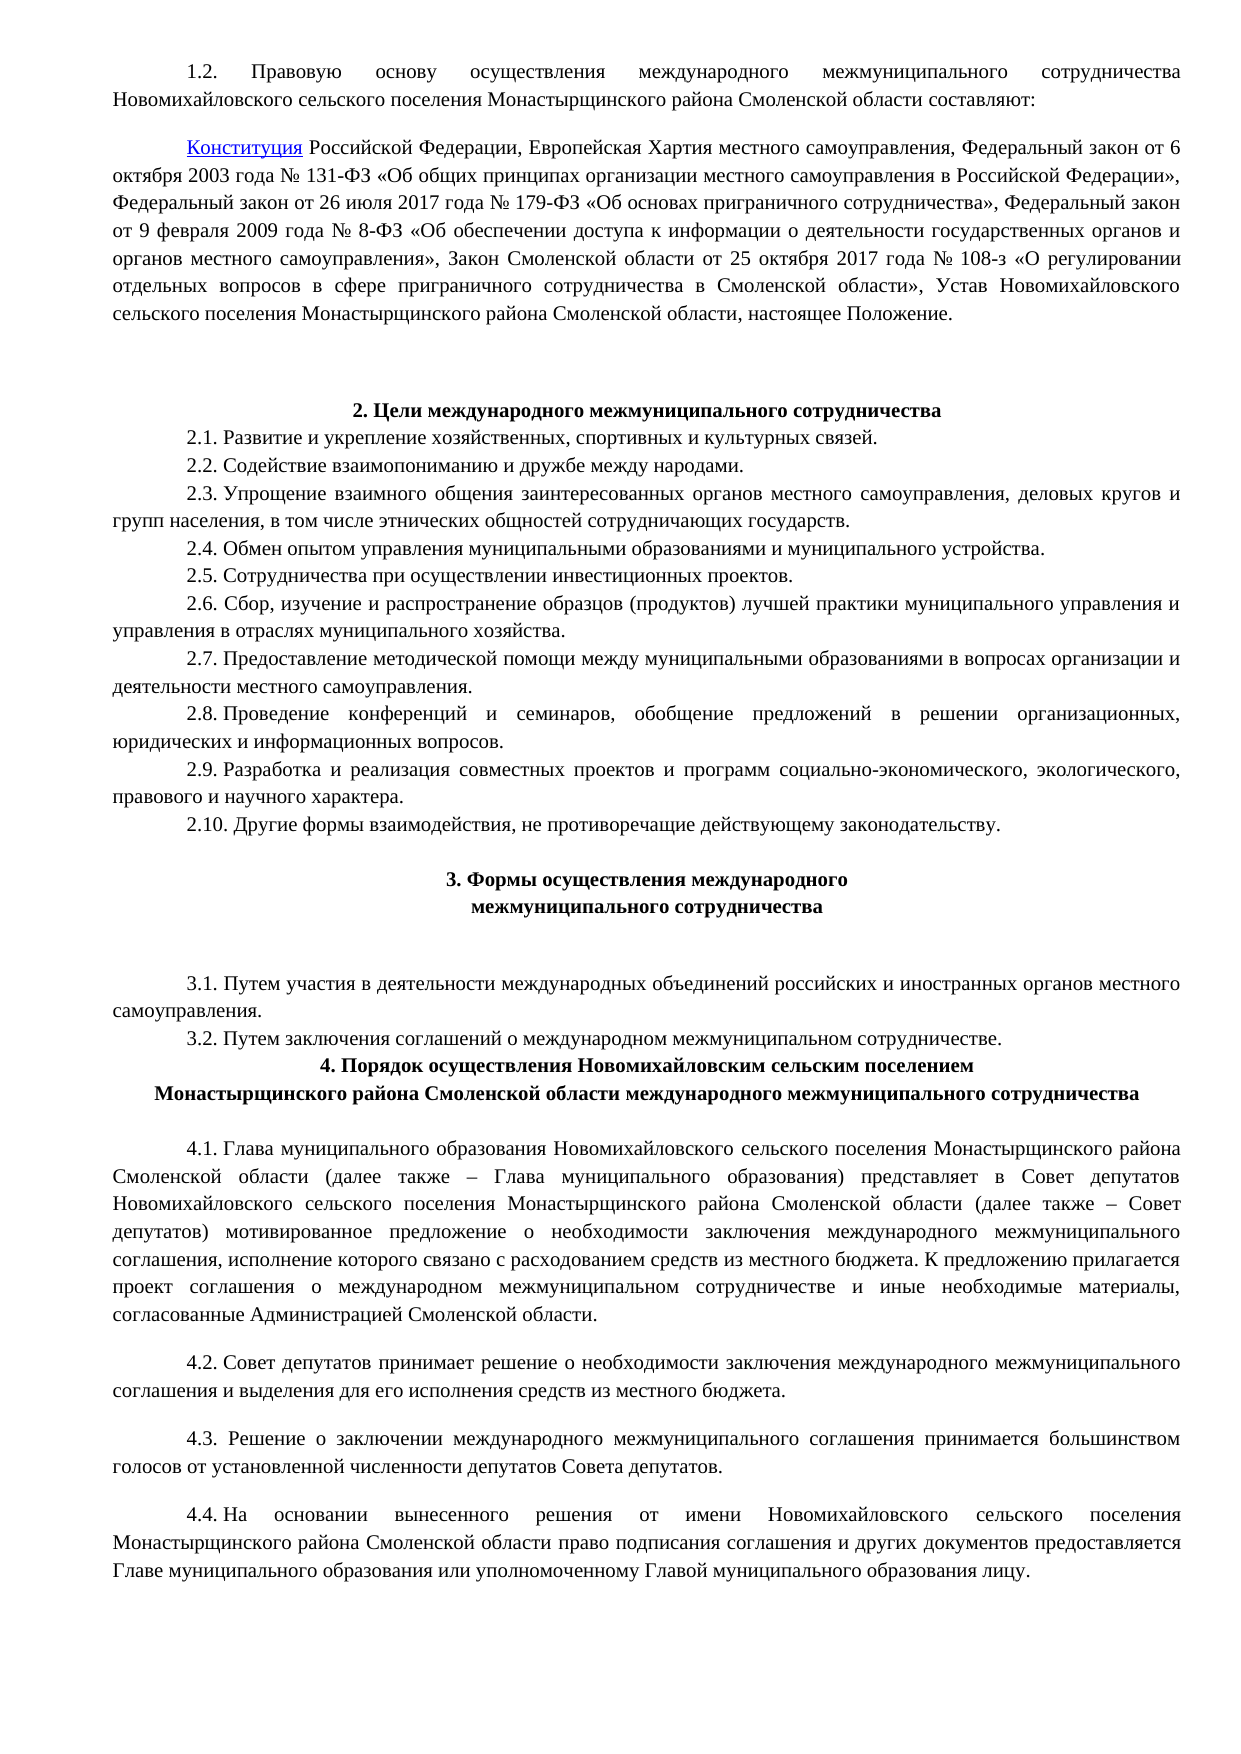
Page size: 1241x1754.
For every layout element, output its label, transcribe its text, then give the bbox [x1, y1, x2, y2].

text межмуниципального сотрудничества [112, 894, 1181, 918]
text 4.2. Совет депутатов принимает решение о необходимости заключения международного межмуниципального соглашения и выделения для его исполнения средств из местного бюджета. [112, 1350, 1181, 1402]
text 2. Цели международного межмуниципального сотрудничества [112, 398, 1181, 422]
text 2.1. Развитие и укрепление хозяйственных, спортивных и культурных связей. [112, 425, 1181, 449]
text 2.10. Другие формы взаимодействия, не противоречащие действующему законодательству. [112, 812, 1181, 836]
text 4.1. Глава муниципального образования Новомихайловского сельского поселения Монастырщинского района Смоленской области (далее также – Глава муниципального образования) представляет в Совет депутатов Новомихайловского сельского поселения Монастырщинского района Смоленской области (далее также – Совет депутатов) мотивированное предложение о необходимости заключения международного межмуниципального соглашения, исполнение которого связано с расходованием средств из местного бюджета. К предложению прилагается проект соглашения о международном межмуниципальном сотрудничестве и иные необходимые материалы, согласованные Администрацией Смоленской области. [112, 1136, 1181, 1326]
text Монастырщинского района Смоленской области международного межмуниципального сотрудничества [112, 1081, 1181, 1105]
text 4. Порядок осуществления Новомихайловским сельским поселением [112, 1053, 1181, 1077]
text 3. Формы осуществления международного [112, 867, 1181, 891]
text 2.2. Содействие взаимопониманию и дружбе между народами. [112, 453, 1181, 477]
text 2.8. Проведение конференций и семинаров, обобщение предложений в решении организационных, юридических и информационных вопросов. [112, 701, 1181, 753]
text 1.2. Правовую основу осуществления международного межмуниципального сотрудничества Новомихайловского сельского поселения Монастырщинского района Смоленской области составляют: [112, 59, 1181, 111]
text 2.6. Сбор, изучение и распространение образцов (продуктов) лучшей практики муниципального управления и управления в отраслях муниципального хозяйства. [112, 591, 1181, 642]
text 2.5. Сотрудничества при осуществлении инвестиционных проектов. [112, 563, 1181, 587]
text 2.4. Обмен опытом управления муниципальными образованиями и муниципального устройства. [112, 536, 1181, 560]
text Конституция Российской Федерации, Европейская Хартия местного самоуправления, Федеральный закон от 6 октября 2003 года № 131-ФЗ «Об общих принципах организации местного самоуправления в Российской Федерации», Федеральный закон от 26 июля 2017 года № 179-ФЗ «Об основах приграничного сотрудничества», Федеральный закон от 9 февраля 2009 года № 8-ФЗ «Об обеспечении доступа к информации о деятельности государственных органов и органов местного самоуправления», Закон Смоленской области от 25 октября 2017 года № 108-з «О регулировании отдельных вопросов в сфере приграничного сотрудничества в Смоленской области», Устав Новомихайловского сельского поселения Монастырщинского района Смоленской области, настоящее Положение. [112, 135, 1181, 325]
text 4.4. На основании вынесенного решения от имени Новомихайловского сельского поселения Монастырщинского района Смоленской области право подписания соглашения и других документов предоставляется Главе муниципального образования или уполномоченному Главой муниципального образования лицу. [112, 1502, 1181, 1582]
text 3.2. Путем заключения соглашений о международном межмуниципальном сотрудничестве. [112, 1026, 1181, 1050]
text 2.7. Предоставление методической помощи между муниципальными образованиями в вопросах организации и деятельности местного самоуправления. [112, 646, 1181, 698]
text 4.3. Решение о заключении международного межмуниципального соглашения принимается большинством голосов от установленной численности депутатов Совета депутатов. [112, 1426, 1181, 1478]
text 2.9. Разработка и реализация совместных проектов и программ социально-экономического, экологического, правового и научного характера. [112, 756, 1181, 808]
text 2.3. Упрощение взаимного общения заинтересованных органов местного самоуправления, деловых кругов и групп населения, в том числе этнических общностей сотрудничающих государств. [112, 480, 1181, 532]
text 3.1. Путем участия в деятельности международных объединений российских и иностранных органов местного самоуправления. [112, 971, 1181, 1022]
